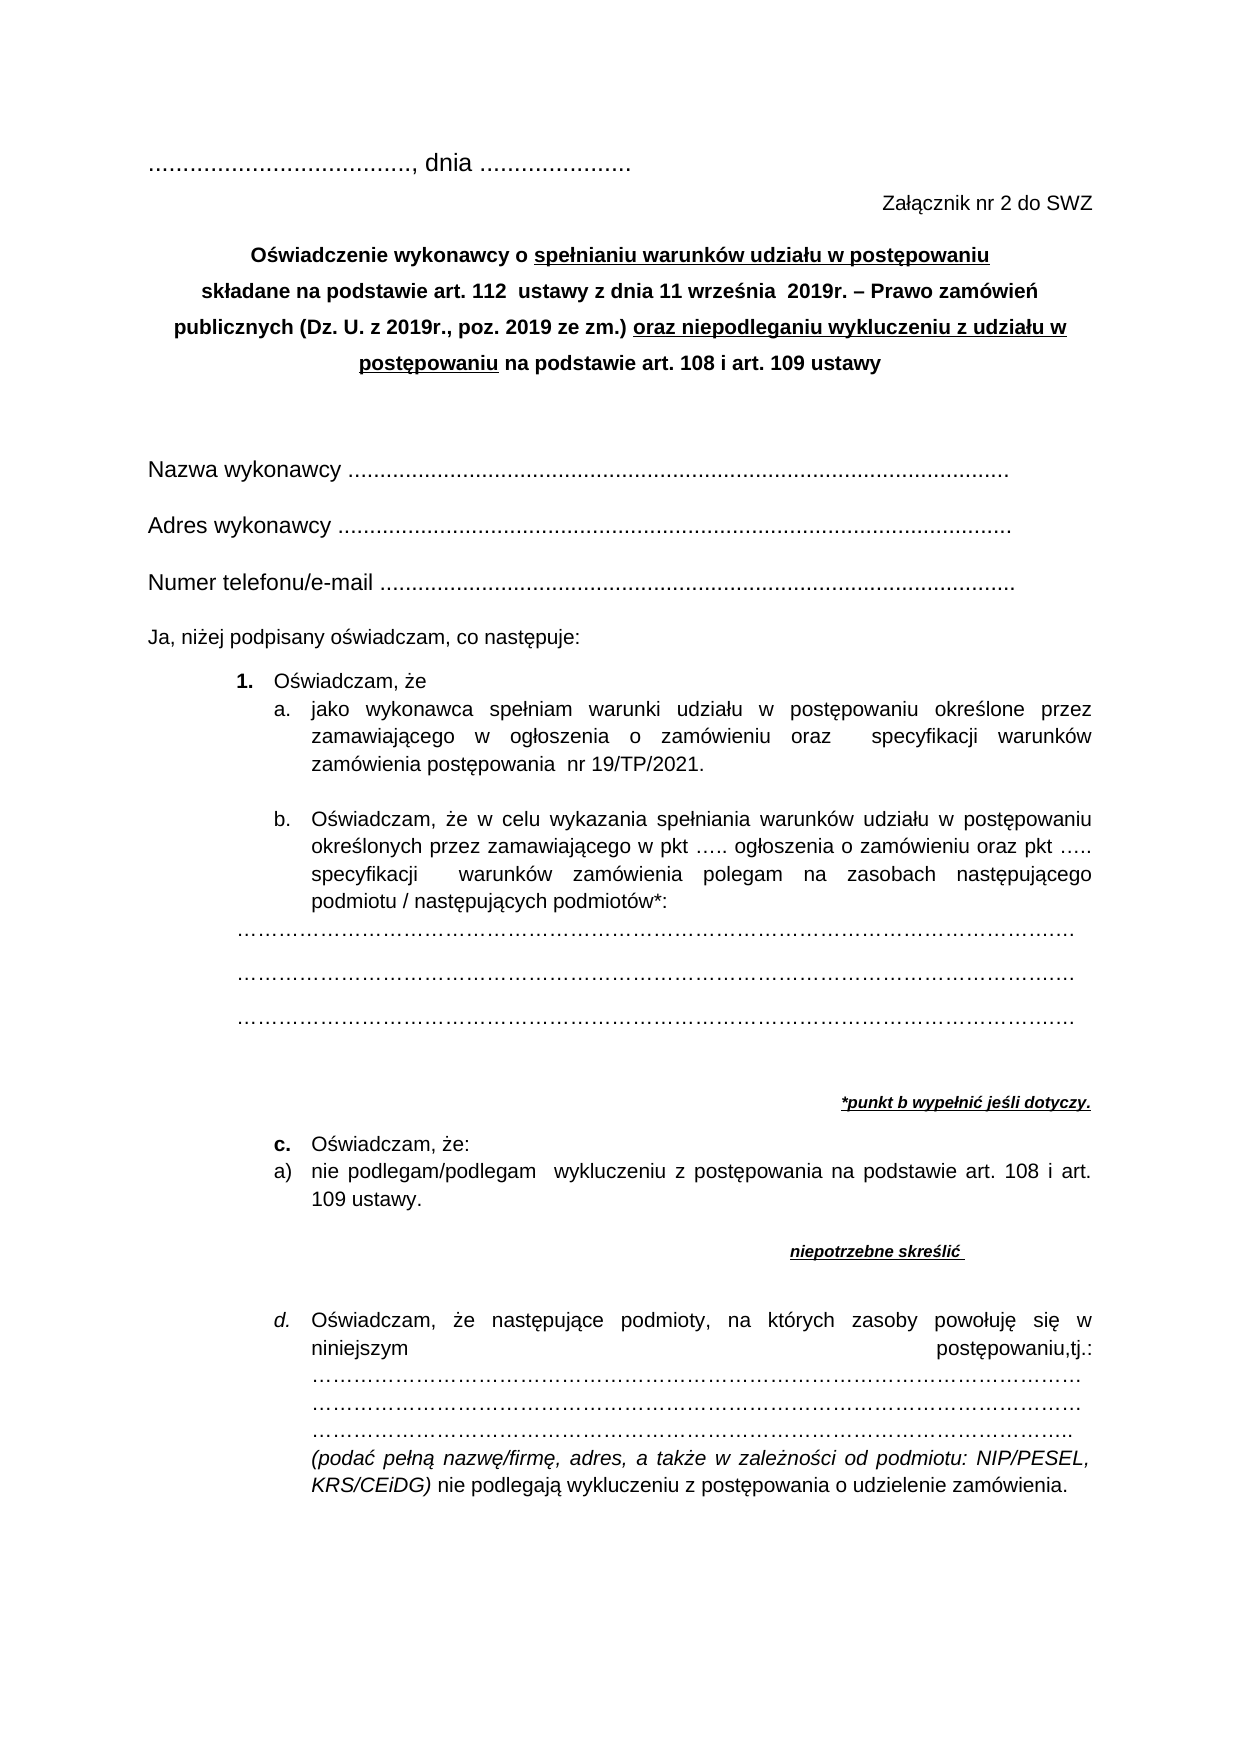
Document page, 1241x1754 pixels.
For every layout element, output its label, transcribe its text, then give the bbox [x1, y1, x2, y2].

text niepotrzebne skreślić [790, 1242, 1093, 1261]
list nie podlegam/podlegam wykluczeniu z postępowania na podstawie art. 108 i art. 109 ustawy. [274, 1159, 1093, 1211]
list Oświadczam, że w celu wykazania spełniania warunków udziału w postępowaniu określonych przez zamawiającego w pkt ….. ogłoszenia o zamówieniu oraz pkt ….. specyfikacji warunków zamówienia polegam na zasobach następującego podmiotu / następujących podmiotów*: [274, 806, 1093, 913]
text Numer telefonu/e-mail .................................................................................................... [148, 569, 1093, 595]
text ……………………………………………………………………………………………………….… [236, 1005, 1093, 1029]
text Nazwa wykonawcy ........................................................................................................ [148, 456, 1093, 483]
text Ja, niżej podpisany oświadczam, co następuje: [148, 625, 1093, 649]
text ……………………………………………………………………………………………………….… [236, 916, 1093, 940]
list Oświadczam, że [236, 669, 1093, 693]
text Załącznik nr 2 do SWZ [738, 191, 1093, 215]
list Oświadczam, że następujące podmioty, na których zasoby powołuję się w niniejszym postępowaniu,tj.: …………………………………………………………………………………………………………………………………………………………………………………………………………………………………………………………………………………………………….. (podać pełną nazwę/firmę, adres, a także w zależności od podmiotu: NIP/PESEL, KRS/CEiDG) nie podlegają wykluczeniu z postępowania o udzielenie zamówienia. [274, 1308, 1093, 1497]
text Adres wykonawcy .......................................................................................................... [148, 512, 1093, 539]
list jako wykonawca spełniam warunki udziału w postępowaniu określone przez zamawiającego w ogłoszenia o zamówieniu oraz specyfikacji warunków zamówienia postępowania nr 19/TP/2021. [274, 696, 1093, 775]
text ......................................, dnia ...................... [148, 148, 1093, 176]
list Oświadczam, że: [274, 1132, 1093, 1156]
text składane na podstawie art. 112 ustawy z dnia 11 września 2019r. – Prawo zamówień publicznych (Dz. U. z 2019r., poz. 2019 ze zm.) oraz niepodleganiu wykluczeniu z udziału w postępowaniu na podstawie art. 108 i art. 109 ustawy [148, 279, 1093, 375]
text ……………………………………………………………………………………………………….… [236, 961, 1093, 984]
text *punkt b wypełnić jeśli dotyczy. [236, 1093, 1093, 1112]
text Oświadczenie wykonawcy o spełnianiu warunków udziału w postępowaniu [148, 243, 1093, 267]
